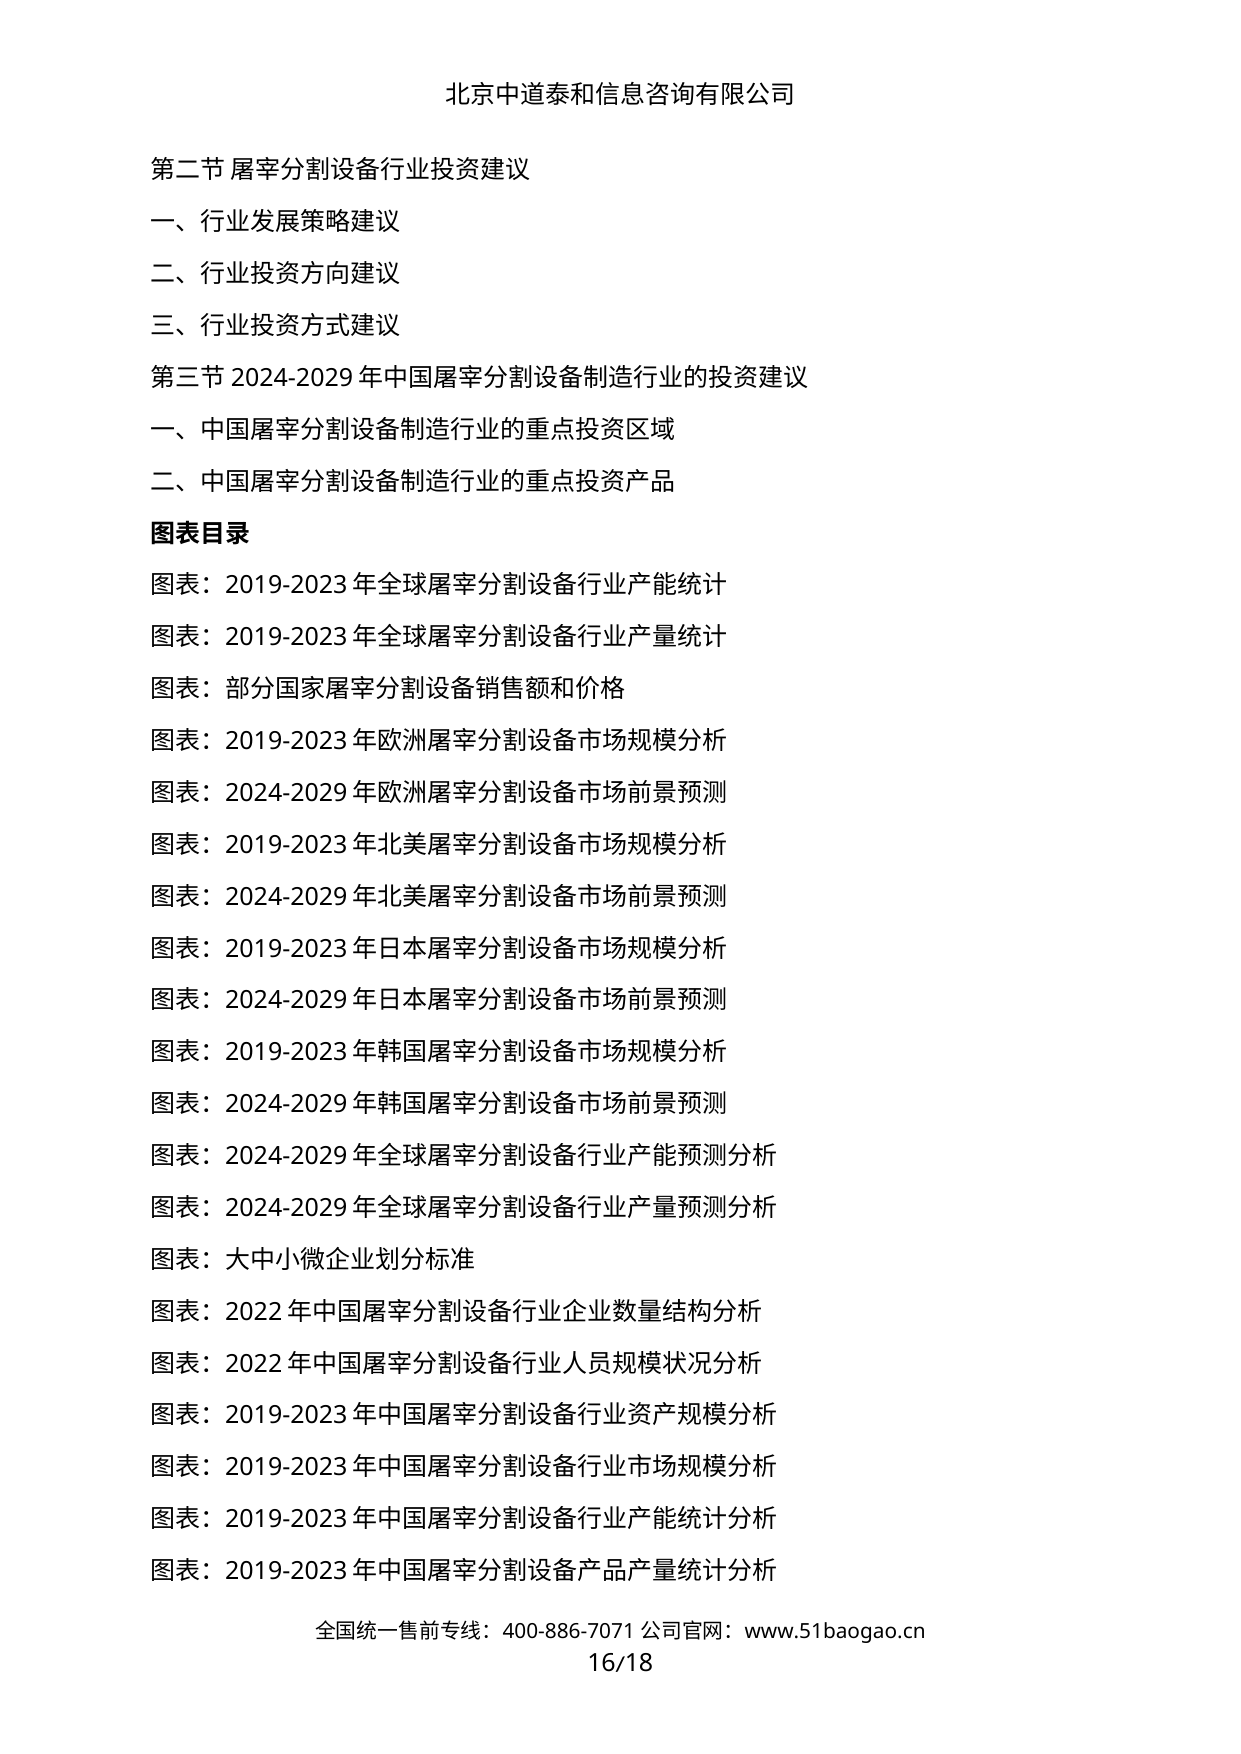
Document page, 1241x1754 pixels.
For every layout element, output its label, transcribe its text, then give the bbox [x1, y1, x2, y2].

text 一、中国屠宰分割设备制造行业的重点投资区域 [150, 409, 1090, 446]
text 图表：2024-2029年日本屠宰分割设备市场前景预测 [150, 980, 1090, 1016]
text 二、中国屠宰分割设备制造行业的重点投资产品 [150, 461, 1090, 497]
text 一、行业发展策略建议 [150, 202, 1090, 238]
text 图表：2019-2023年中国屠宰分割设备行业产能统计分析 [150, 1499, 1090, 1535]
text 图表目录 [150, 513, 1090, 549]
text 图表：2024-2029年全球屠宰分割设备行业产量预测分析 [150, 1187, 1090, 1224]
text 图表：部分国家屠宰分割设备销售额和价格 [150, 669, 1090, 705]
text 三、行业投资方式建议 [150, 306, 1090, 342]
text 图表：2022年中国屠宰分割设备行业人员规模状况分析 [150, 1343, 1090, 1379]
text 图表：大中小微企业划分标准 [150, 1239, 1090, 1276]
text 图表：2019-2023年全球屠宰分割设备行业产能统计 [150, 565, 1090, 601]
text 图表：2024-2029年欧洲屠宰分割设备市场前景预测 [150, 772, 1090, 809]
text 第二节 屠宰分割设备行业投资建议 [150, 150, 1090, 186]
text 图表：2024-2029年韩国屠宰分割设备市场前景预测 [150, 1084, 1090, 1120]
text 图表：2019-2023年韩国屠宰分割设备市场规模分析 [150, 1032, 1090, 1068]
text 图表：2022年中国屠宰分割设备行业企业数量结构分析 [150, 1291, 1090, 1327]
text 图表：2019-2023年中国屠宰分割设备行业资产规模分析 [150, 1395, 1090, 1431]
text 图表：2019-2023年北美屠宰分割设备市场规模分析 [150, 824, 1090, 861]
text 图表：2019-2023年日本屠宰分割设备市场规模分析 [150, 928, 1090, 964]
text 图表：2024-2029年全球屠宰分割设备行业产能预测分析 [150, 1136, 1090, 1172]
text 第三节 2024-2029年中国屠宰分割设备制造行业的投资建议 [150, 357, 1090, 394]
text 图表：2019-2023年欧洲屠宰分割设备市场规模分析 [150, 721, 1090, 757]
text 图表：2019-2023年全球屠宰分割设备行业产量统计 [150, 617, 1090, 653]
text 图表：2019-2023年中国屠宰分割设备产品产量统计分析 [150, 1551, 1090, 1587]
text 图表：2024-2029年北美屠宰分割设备市场前景预测 [150, 876, 1090, 912]
text 二、行业投资方向建议 [150, 254, 1090, 290]
text 图表：2019-2023年中国屠宰分割设备行业市场规模分析 [150, 1447, 1090, 1483]
